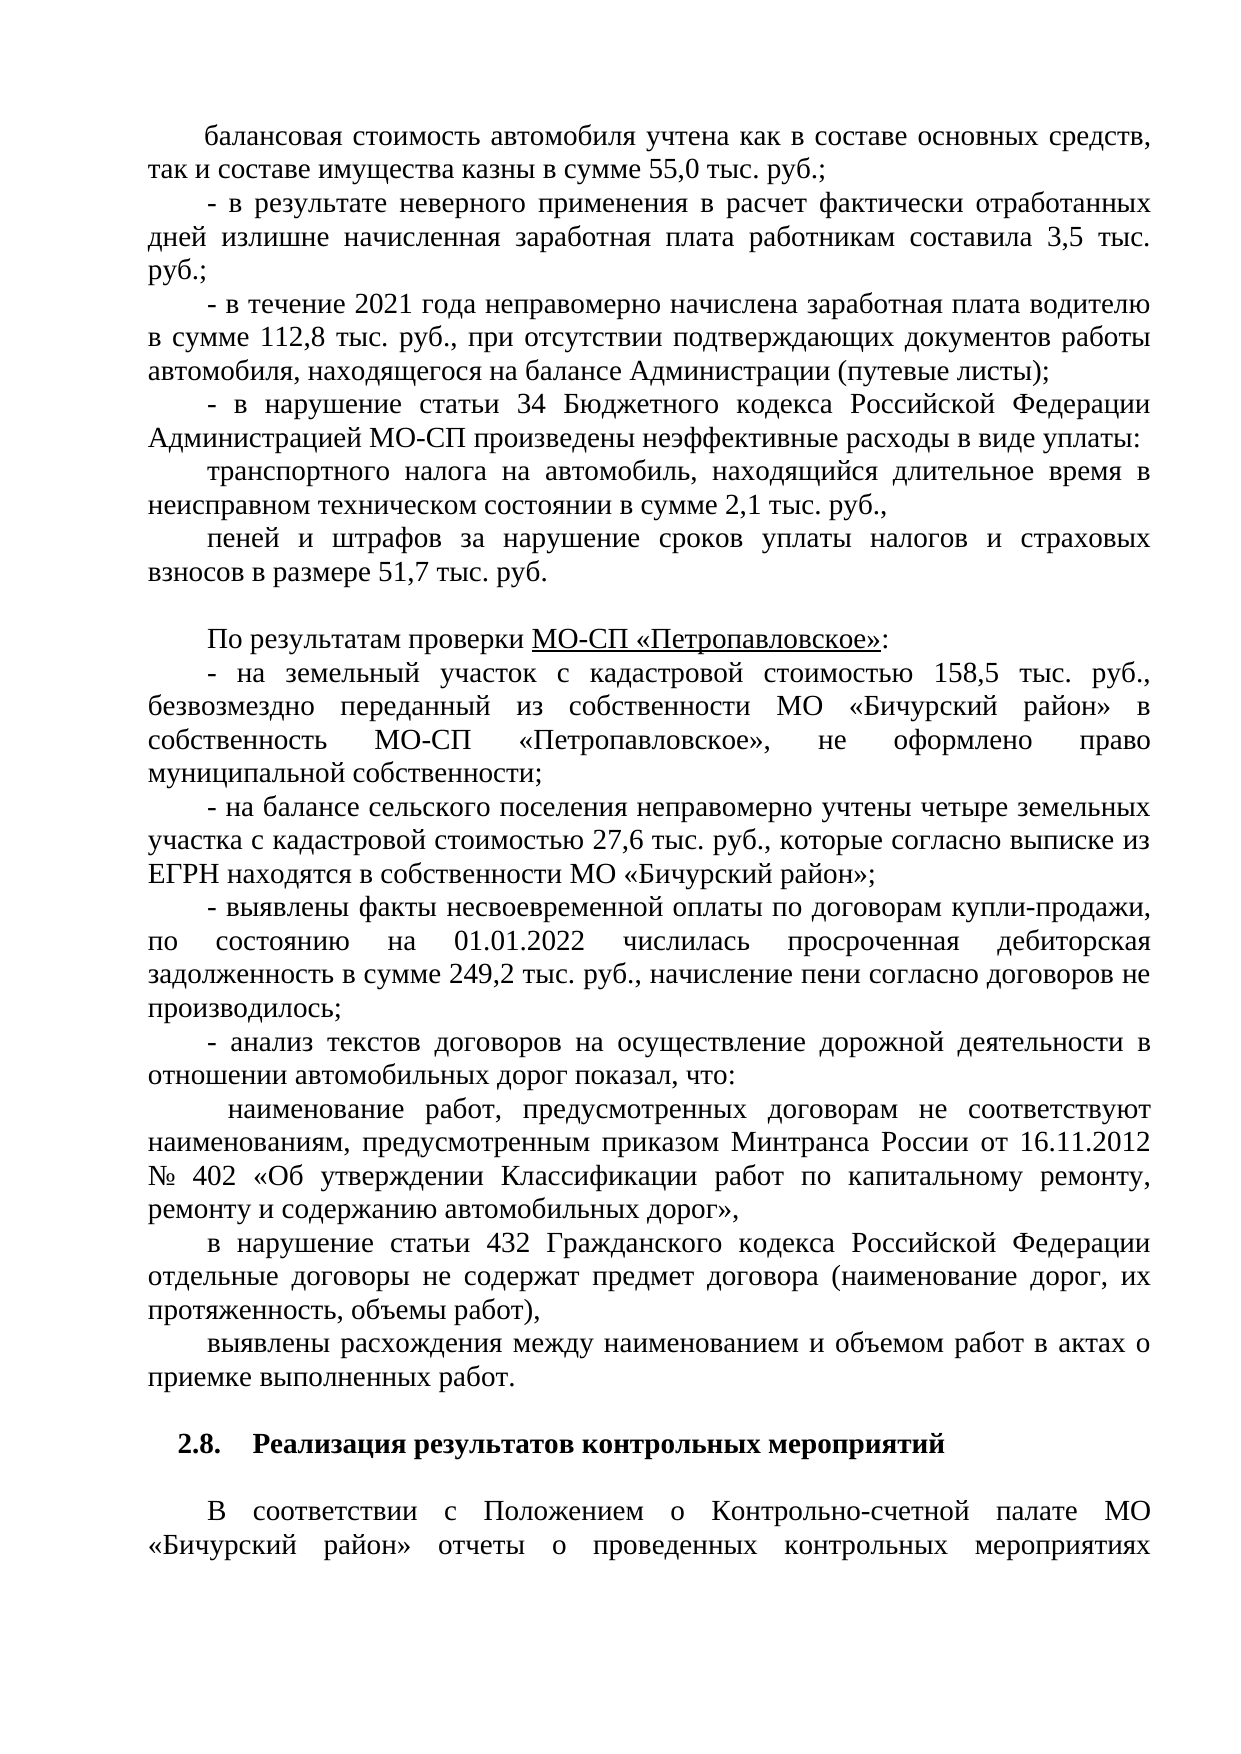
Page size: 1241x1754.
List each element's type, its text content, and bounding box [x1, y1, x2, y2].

text наименование работ, предусмотренных договорам не соответствуют наименованиям, предусмотренным приказом Минтранса России от 16.11.2012 № 402 «Об утверждении Классификации работ по капитальному ремонту, ремонту и содержанию автомобильных дорог», [148, 1091, 1152, 1225]
text - в течение 2021 года неправомерно начислена заработная плата водителю в сумме 112,8 тыс. руб., при отсутствии подтверждающих документов работы автомобиля, находящегося на балансе Администрации (путевые листы); [148, 286, 1152, 386]
text транспортного налога на автомобиль, находящийся длительное время в неисправном техническом состоянии в сумме 2,1 тыс. руб., [148, 453, 1152, 521]
text - на балансе сельского поселения неправомерно учтены четыре земельных участка с кадастровой стоимостью 27,6 тыс. руб., которые согласно выписке из ЕГРН находятся в собственности МО «Бичурский район»; [148, 789, 1152, 889]
text - выявлены факты несвоевременной оплаты по договорам купли-продажи, по состоянию на 01.01.2022 числилась просроченная дебиторская задолженность в сумме 249,2 тыс. руб., начисление пени согласно договоров не производилось; [148, 889, 1152, 1024]
text балансовая стоимость автомобиля учтена как в составе основных средств, так и составе имущества казны в сумме 55,0 тыс. руб.; [148, 118, 1152, 185]
text в нарушение статьи 432 Гражданского кодекса Российской Федерации отдельные договоры не содержат предмет договора (наименование дорог, их протяженность, объемы работ), [148, 1225, 1152, 1326]
text пеней и штрафов за нарушение сроков уплаты налогов и страховых взносов в размере 51,7 тыс. руб. [148, 521, 1152, 588]
text - в результате неверного применения в расчет фактически отработанных дней излишне начисленная заработная плата работникам составила 3,5 тыс. руб.; [148, 185, 1152, 286]
text выявлены расхождения между наименованием и объемом работ в актах о приемке выполненных работ. [148, 1326, 1152, 1393]
text - в нарушение статьи 34 Бюджетного кодекса Российской Федерации Администрацией МО-СП произведены неэффективные расходы в виде уплаты: [148, 386, 1152, 453]
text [148, 1493, 1152, 1560]
list Реализация результатов контрольных мероприятий [177, 1426, 1152, 1460]
text По результатам проверки МО-СП «Петропавловское»: [148, 621, 1152, 655]
text - анализ текстов договоров на осуществление дорожной деятельности в отношении автомобильных дорог показал, что: [148, 1024, 1152, 1091]
text - на земельный участок с кадастровой стоимостью 158,5 тыс. руб., безвозмездно переданный из собственности МО «Бичурский район» в собственность МО-СП «Петропавловское», не оформлено право муниципальной собственности; [148, 655, 1152, 789]
